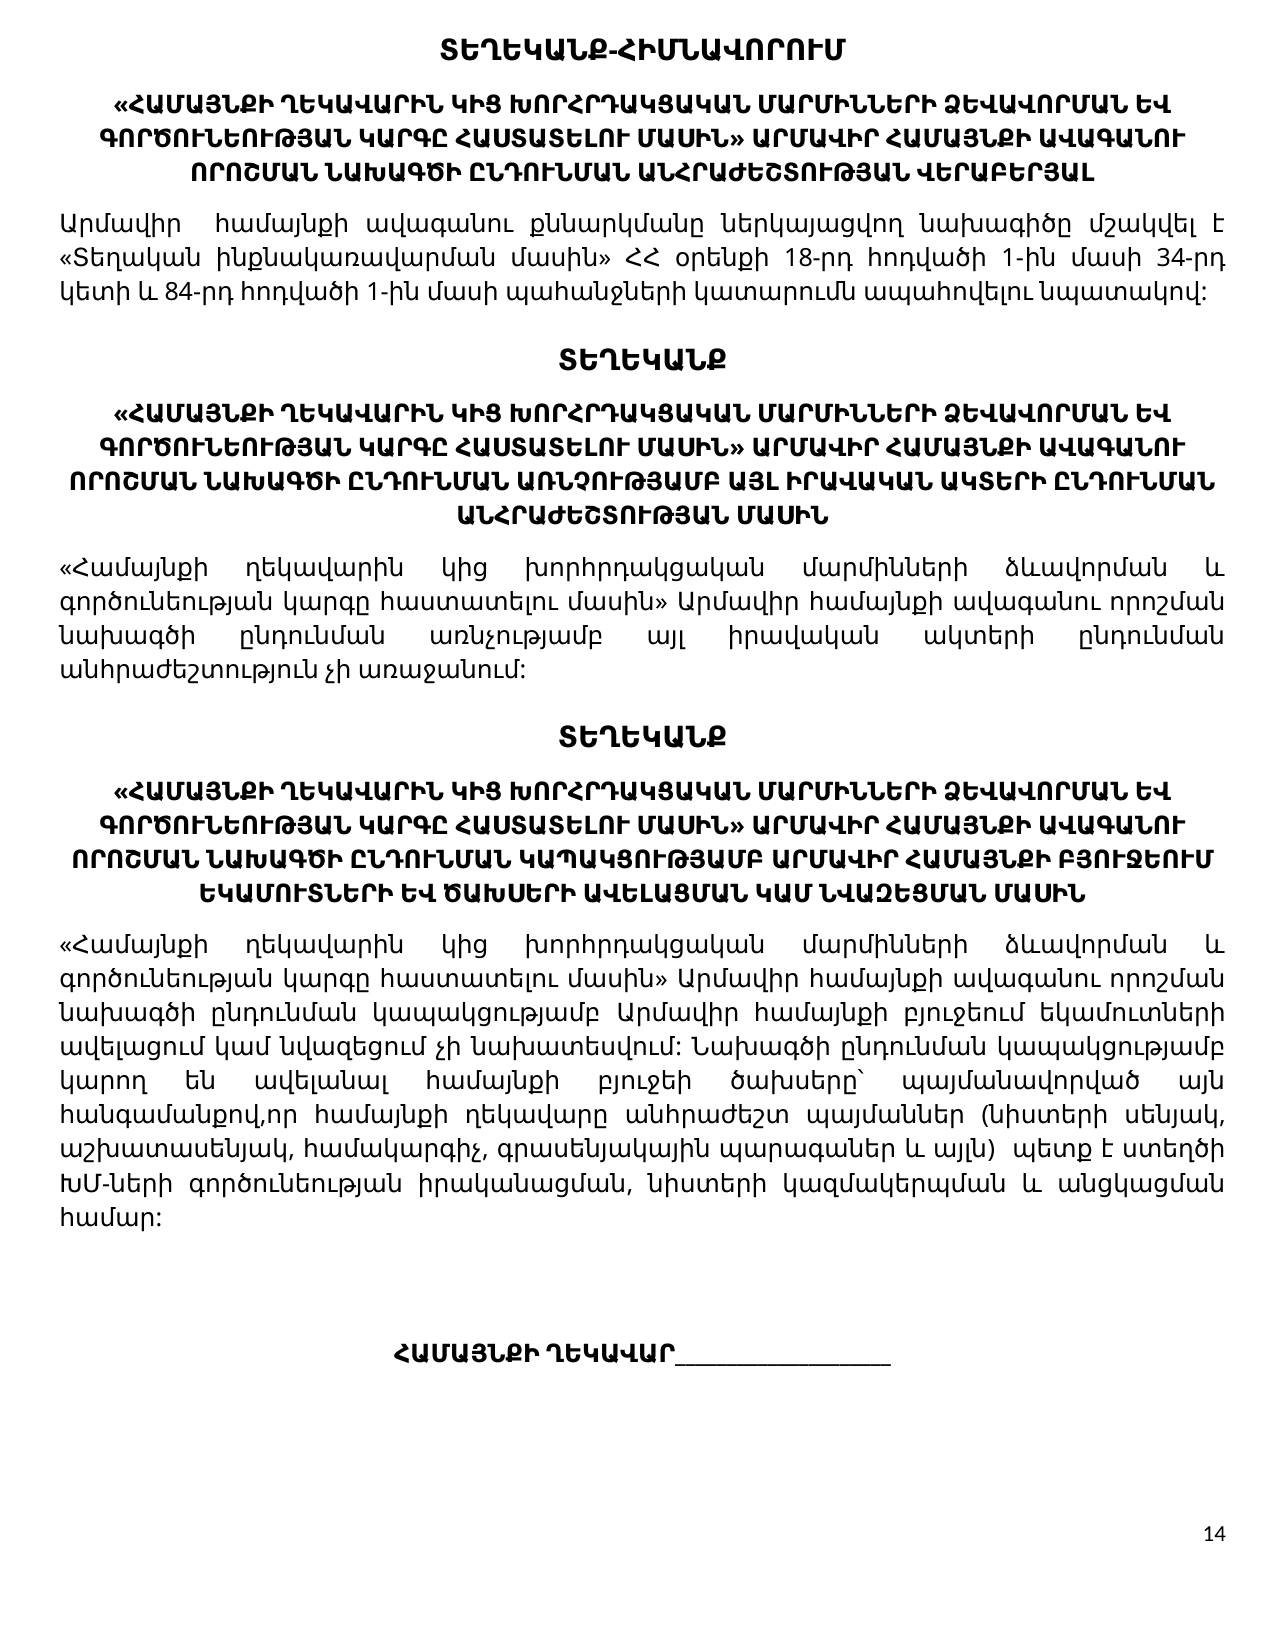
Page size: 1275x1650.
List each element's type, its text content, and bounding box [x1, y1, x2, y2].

text «ՀԱՄԱՅՆՔԻ ՂԵԿԱՎԱՐԻՆ ԿԻՑ ԽՈՐՀՐԴԱԿՑԱԿԱՆ ՄԱՐՄԻՆՆԵՐԻ ՁԵՎԱՎՈՐՄԱՆ ԵՎ ԳՈՐԾՈՒՆԵՈՒԹՅԱՆ ԿԱՐԳԸ ՀԱՍՏԱՏԵԼՈՒ ՄԱՍԻՆ» ԱՐՄԱՎԻՐ ՀԱՄԱՅՆՔԻ ԱՎԱԳԱՆՈՒ ՈՐՈՇՄԱՆ ՆԱԽԱԳԾԻ ԸՆԴՈՒՆՄԱՆ ԿԱՊԱԿՑՈՒԹՅԱՄԲ ԱՐՄԱՎԻՐ ՀԱՄԱՅՆՔԻ ԲՅՈՒՋԵՈՒՄ ԵԿԱՄՈՒՏՆԵՐԻ ԵՎ ԾԱԽՍԵՐԻ ԱՎԵԼԱՑՄԱՆ ԿԱՄ ՆՎԱԶԵՑՄԱՆ ՄԱՍԻՆ [59, 773, 1226, 910]
text ՏԵՂԵԿԱՆՔ [59, 339, 1226, 379]
text ՏԵՂԵԿԱՆՔ [59, 717, 1226, 756]
text «Համայնքի ղեկավարին կից խորհրդակցական մարմինների ձևավորման և գործունեության կարգը հաստատելու մասին» Արմավիր համայնքի ավագանու որոշման նախագծի ընդունման առնչությամբ այլ իրավական ակտերի ընդունման անհրաժեշտություն չի առաջանում: [59, 549, 1226, 685]
text «Համայնքի ղեկավարին կից խորհրդակցական մարմինների ձևավորման և գործունեության կարգը հաստատելու մասին» Արմավիր համայնքի ավագանու որոշման նախագծի ընդունման կապակցությամբ Արմավիր համայնքի բյուջեում եկամուտների ավելացում կամ նվազեցում չի նախատեսվում: Նախագծի ընդունման կապակցությամբ կարող են ավելանալ համայնքի բյուջեի ծախսերը՝ պայմանավորված այն հանգամանքով,որ համայնքի ղեկավարը անհրաժեշտ պայմաններ (նիստերի սենյակ, աշխատասենյակ, համակարգիչ, գրասենյակային պարագաներ և այլն) պետք է ստեղծի ԽՄ-ների գործունեության իրականացման, նիստերի կազմակերպման և անցկացման համար: [59, 927, 1226, 1233]
text Արմավիր համայնքի ավագանու քննարկմանը ներկայացվող նախագիծը մշակվել է «Տեղական ինքնակառավարման մասին» ՀՀ օրենքի 18-րդ հոդվածի 1-ին մասի 34-րդ կետի և 84-րդ հոդվածի 1-ին մասի պահանջների կատարումն ապահովելու նպատակով: [59, 206, 1226, 308]
text «ՀԱՄԱՅՆՔԻ ՂԵԿԱՎԱՐԻՆ ԿԻՑ ԽՈՐՀՐԴԱԿՑԱԿԱՆ ՄԱՐՄԻՆՆԵՐԻ ՁԵՎԱՎՈՐՄԱՆ ԵՎ ԳՈՐԾՈՒՆԵՈՒԹՅԱՆ ԿԱՐԳԸ ՀԱՍՏԱՏԵԼՈՒ ՄԱՍԻՆ» ԱՐՄԱՎԻՐ ՀԱՄԱՅՆՔԻ ԱՎԱԳԱՆՈՒ ՈՐՈՇՄԱՆ ՆԱԽԱԳԾԻ ԸՆԴՈՒՆՄԱՆ ԱՌՆՉՈՒԹՅԱՄԲ ԱՅԼ ԻՐԱՎԱԿԱՆ ԱԿՏԵՐԻ ԸՆԴՈՒՆՄԱՆ ԱՆՀՐԱԺԵՇՏՈՒԹՅԱՆ ՄԱՍԻՆ [59, 396, 1226, 532]
text ՏԵՂԵԿԱՆՔ-ՀԻՄՆԱՎՈՐՈՒՄ [59, 29, 1226, 69]
text ՀԱՄԱՅՆՔԻ ՂԵԿԱՎԱՐ_____________________ [59, 1336, 1226, 1369]
text «ՀԱՄԱՅՆՔԻ ՂԵԿԱՎԱՐԻՆ ԿԻՑ ԽՈՐՀՐԴԱԿՑԱԿԱՆ ՄԱՐՄԻՆՆԵՐԻ ՁԵՎԱՎՈՐՄԱՆ ԵՎ ԳՈՐԾՈՒՆԵՈՒԹՅԱՆ ԿԱՐԳԸ ՀԱՍՏԱՏԵԼՈՒ ՄԱՍԻՆ» ԱՐՄԱՎԻՐ ՀԱՄԱՅՆՔԻ ԱՎԱԳԱՆՈՒ ՈՐՈՇՄԱՆ ՆԱԽԱԳԾԻ ԸՆԴՈՒՆՄԱՆ ԱՆՀՐԱԺԵՇՏՈՒԹՅԱՆ ՎԵՐԱԲԵՐՅԱԼ [59, 86, 1226, 188]
